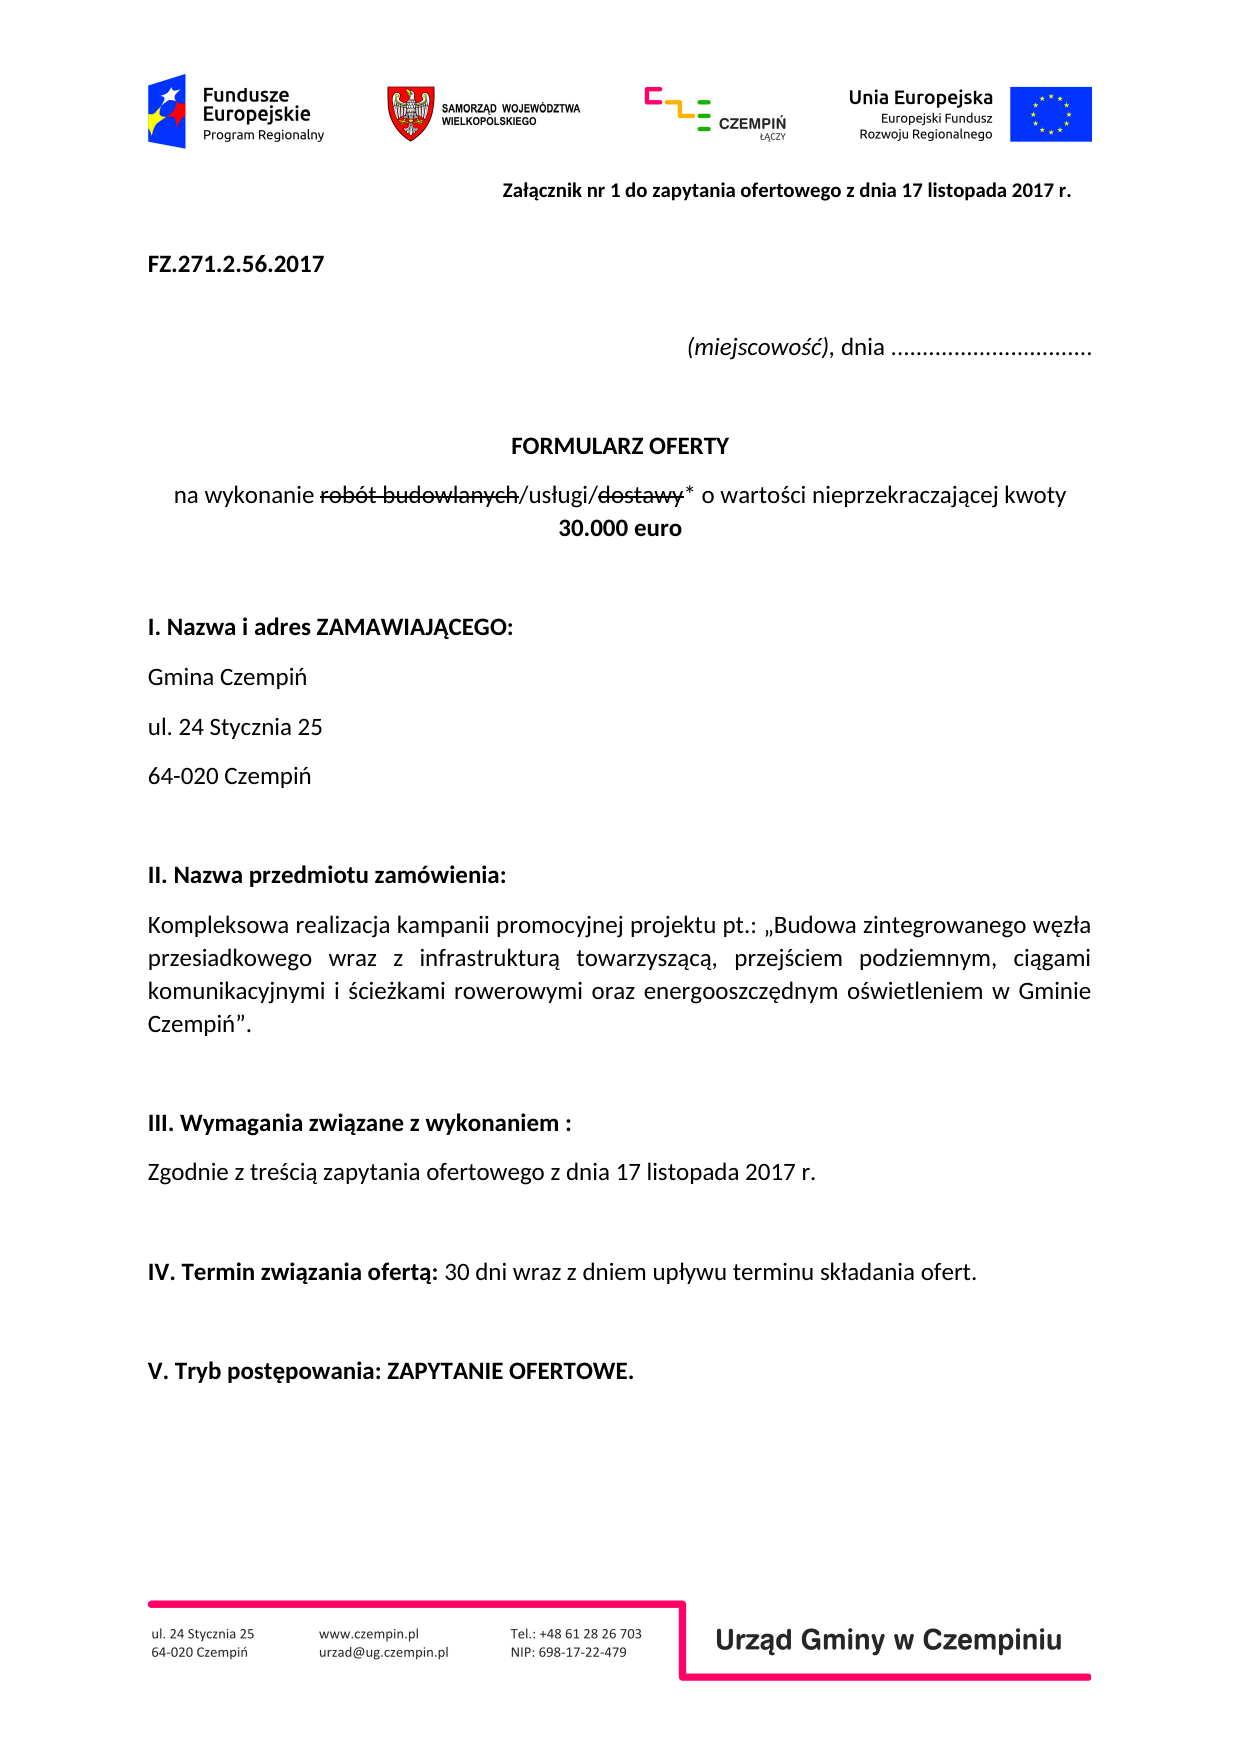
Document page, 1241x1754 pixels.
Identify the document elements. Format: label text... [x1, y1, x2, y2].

text FORMULARZ OFERTY [148, 430, 1093, 460]
text Zgodnie z treścią zapytania ofertowego z dnia 17 listopada 2017 r. [148, 1157, 1093, 1187]
picture [147, 1600, 1092, 1681]
text V. Tryb postępowania: ZAPYTANIE OFERTOWE. [148, 1355, 1093, 1385]
text na wykonanie robót budowlanych/usługi/dostawy* o wartości nieprzekraczającej kwoty 30.000 euro [148, 479, 1093, 543]
text Załącznik nr 1 do zapytania ofertowego z dnia 17 listopada 2017 r. [148, 177, 1093, 229]
text 64-020 Czempiń [148, 760, 1093, 791]
text IV. Termin związania ofertą: 30 dni wraz z dniem upływu terminu składania ofert. [148, 1256, 1093, 1286]
text (miejscowość), dnia ................................ [148, 298, 1093, 361]
text I. Nazwa i adres ZAMAWIAJĄCEGO: [148, 612, 1093, 642]
text FZ.271.2.56.2017 [148, 248, 1093, 279]
text Kompleksowa realizacja kampanii promocyjnej projektu pt.: „Budowa zintegrowanego węzła przesiadkowego wraz z infrastrukturą towarzyszącą, przejściem podziemnym, ciągami komunikacyjnymi i ścieżkami rowerowymi oraz energooszczędnym oświetleniem w Gminie Czempiń”. [148, 909, 1093, 1038]
text ul. 24 Stycznia 25 [148, 711, 1093, 741]
text II. Nazwa przedmiotu zamówienia: [148, 859, 1093, 890]
picture [147, 73, 1093, 149]
text III. Wymagania związane z wykonaniem : [148, 1107, 1093, 1137]
text Gmina Czempiń [148, 661, 1093, 692]
